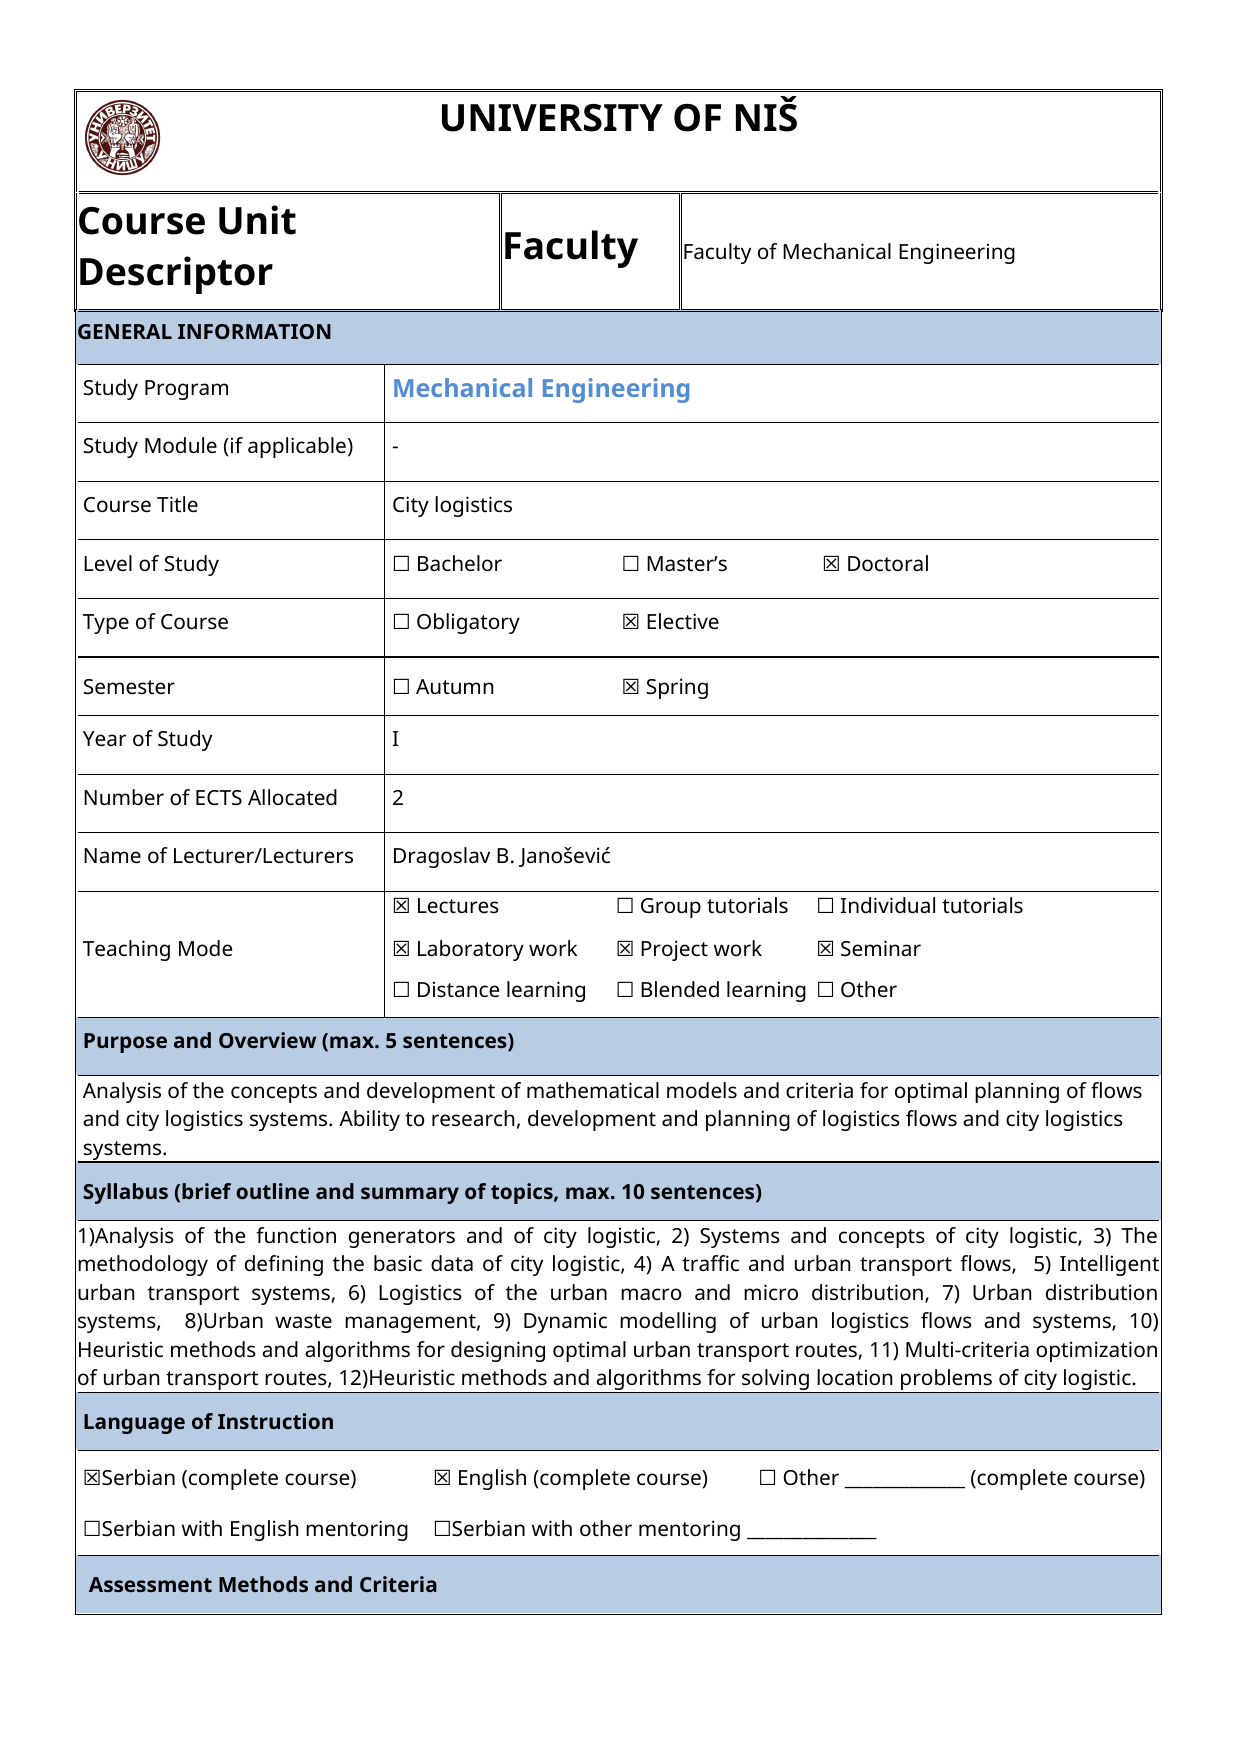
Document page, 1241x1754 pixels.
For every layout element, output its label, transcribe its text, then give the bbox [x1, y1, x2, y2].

table_cell I [385, 715, 1161, 773]
table_cell English (complete course) [431, 1451, 757, 1503]
table_cell Faculty [502, 194, 679, 309]
table_cell Serbian with other mentoring ______________ [431, 1503, 1161, 1555]
table_cell Serbian with English mentoring [76, 1503, 431, 1555]
table_cell Purpose and Overview (max. 5 sentences) [76, 1017, 1161, 1075]
table_cell Spring [614, 656, 1161, 715]
table_cell Autumn [385, 658, 614, 715]
table_cell Course Title [76, 481, 384, 539]
table_cell Name of Lecturer/Lecturers [76, 832, 384, 891]
table_cell - [385, 422, 1161, 481]
table_cell Individual tutorials [814, 891, 1161, 933]
table_cell Mechanical Engineering [385, 364, 1161, 422]
table_cell Master’s [614, 540, 814, 598]
table_cell GENERAL INFORMATION [76, 309, 1161, 364]
table_cell Group tutorials [614, 892, 814, 933]
table_cell Doctoral [814, 539, 1161, 598]
table_cell 1)Analysis of the function generators and of city logistic, 2) Systems and concepts of city logistic, 3) The methodology of defining the basic data of city logistic, 4) A traffic and urban transport flows, 5) Intelligent urban transport systems, 6) Logistics of the urban macro and micro distribution, 7) Urban distribution systems, 8)Urban waste management, 9) Dynamic modelling of urban logistics flows and systems, 10) Heuristic methods and algorithms for designing optimal urban transport routes, 11) Multi-criteria optimization of urban transport routes, 12)Heuristic methods and algorithms for solving location problems of city logistic. [76, 1220, 1161, 1392]
table_cell Type of Course [76, 598, 384, 656]
table_cell Elective [614, 598, 1161, 656]
table_cell 2 [385, 774, 1161, 832]
table_cell Analysis of the concepts and development of mathematical models and criteria for optimal planning of flows and city logistics systems. Ability to research, development and planning of logistics flows and city logistics systems. [76, 1075, 1161, 1161]
table_cell Bachelor [385, 540, 614, 598]
table_cell Syllabus (brief outline and summary of topics, max. 10 sentences) [76, 1161, 1161, 1220]
table_header UNIVERSITY OF NIŠ [77, 92, 1160, 191]
table_cell Level of Study [76, 539, 384, 598]
table_cell Language of Instruction [76, 1392, 1161, 1450]
table_cell Assessment Methods and Criteria [76, 1555, 1161, 1613]
table_cell City logistics [385, 481, 1161, 539]
table_cell Teaching Mode [76, 891, 384, 1017]
table_cell Other _____________ (complete course) [757, 1450, 1161, 1503]
table_cell Seminar [814, 933, 1161, 974]
table_cell Other [814, 975, 1161, 1017]
table_cell Course Unit Descriptor [75, 191, 500, 309]
table_cell Semester [76, 656, 384, 715]
table_cell Study Program [76, 364, 384, 422]
table_cell Lectures [385, 892, 614, 933]
table_cell Faculty of Mechanical Engineering [681, 191, 1162, 309]
table_cell Number of ECTS Allocated [76, 774, 384, 832]
table_cell Distance learning [385, 975, 614, 1017]
table_cell Laboratory work [385, 933, 614, 974]
table_cell Year of Study [76, 715, 384, 773]
table_cell Blended learning [614, 975, 814, 1017]
table_cell Dragoslav B. Janošević [385, 832, 1161, 891]
table_cell Project work [614, 933, 814, 974]
table_cell Obligatory [385, 599, 614, 656]
table_cell Study Module (if applicable) [76, 422, 384, 481]
table_cell Serbian (complete course) [76, 1450, 431, 1503]
